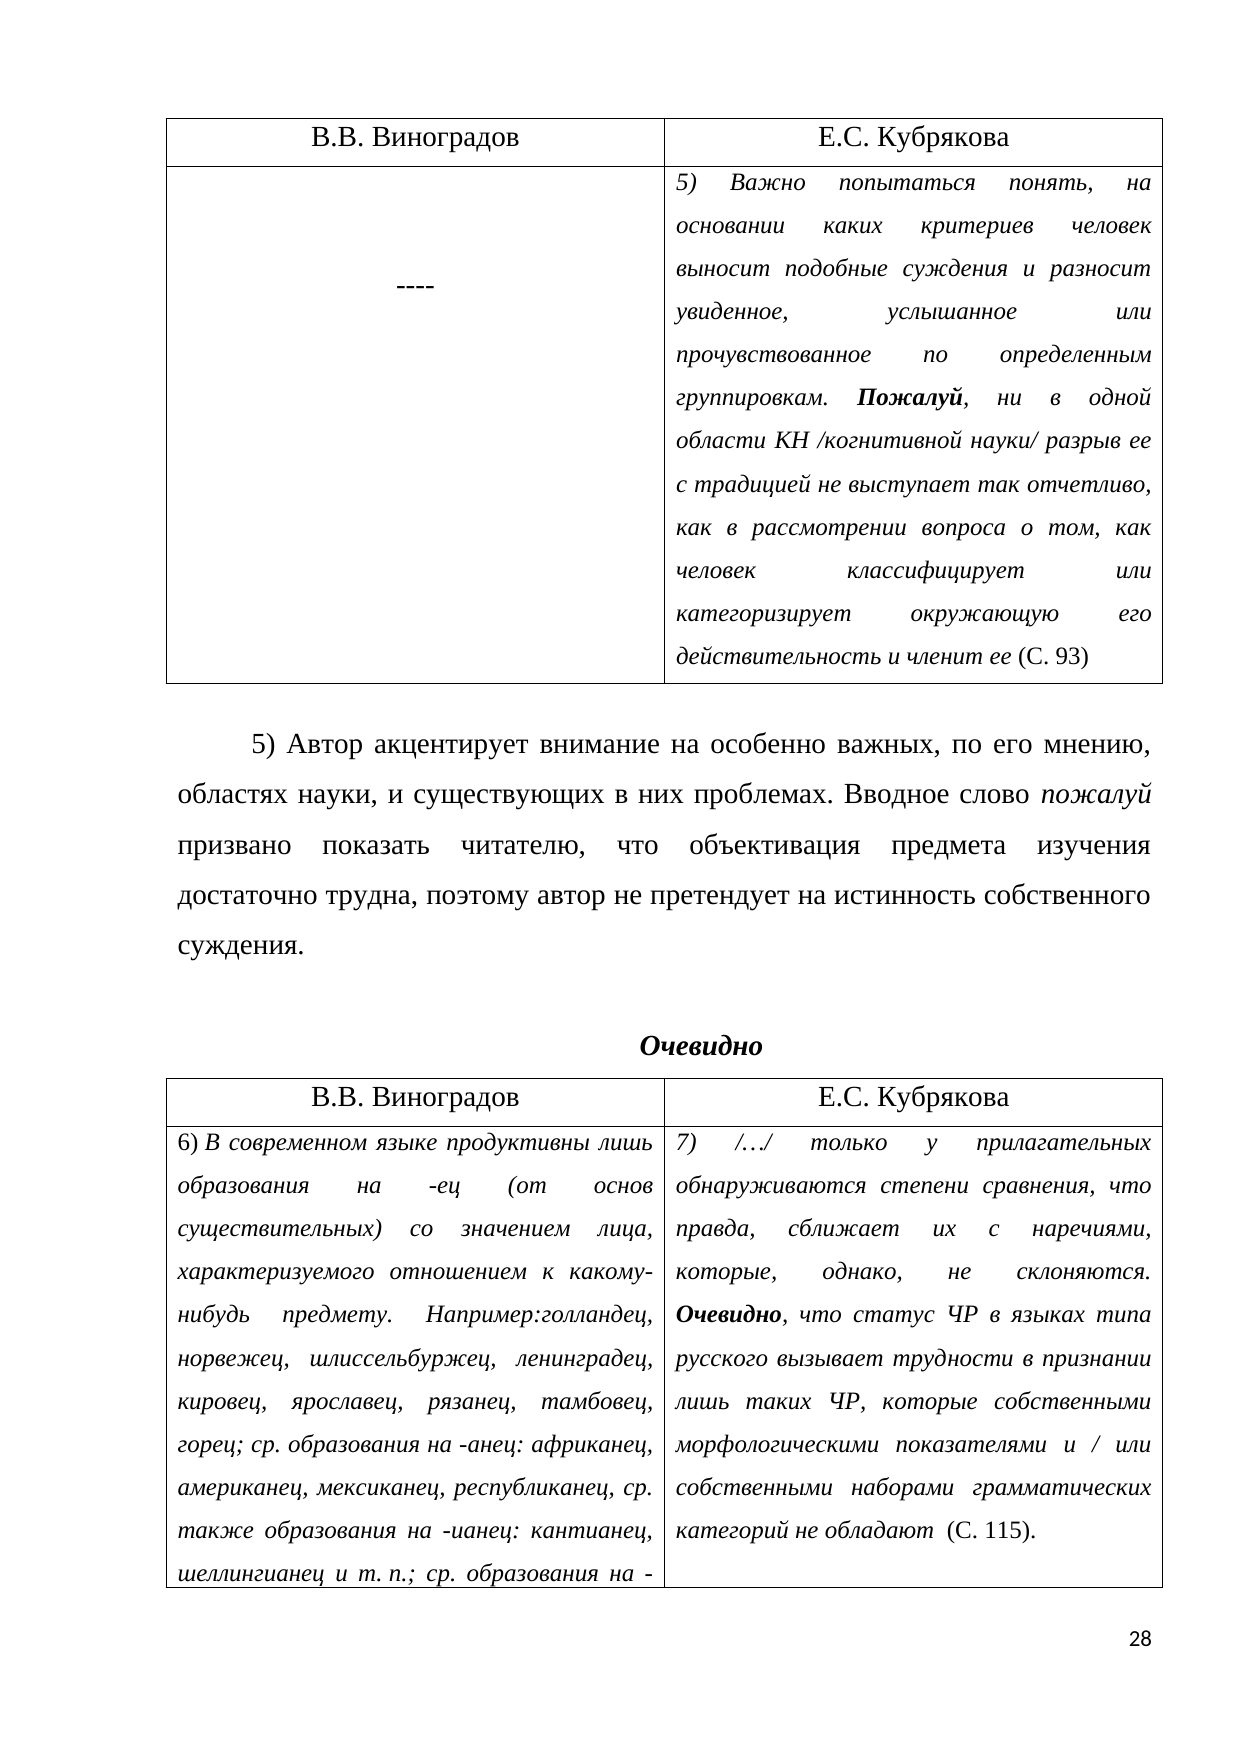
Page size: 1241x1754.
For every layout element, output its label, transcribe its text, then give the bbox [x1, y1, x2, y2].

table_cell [167, 1127, 664, 1587]
text 5) Автор акцентирует внимание на особенно важных, по его мнению, областях науки, и существующих в них проблемах. Вводное слово пожалуй призвано показать читателю, что объективация предмета изучения достаточно трудна, поэтому автор не претендует на истинность собственного суждения. [177, 726, 1152, 961]
table_header В.В. Виноградов [167, 1079, 664, 1126]
table_header Е.С. Кубрякова [665, 119, 1162, 166]
table_header Е.С. Кубрякова [665, 1079, 1162, 1126]
table_header В.В. Виноградов [167, 119, 664, 166]
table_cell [665, 1127, 1162, 1587]
table_cell ---- [167, 167, 664, 683]
text Очевидно [177, 1028, 1152, 1062]
table_cell 5) Важно попытаться понять, на основании каких критериев человек выносит подобные суждения и разносит увиденное, услышанное или прочувствованное по определенным группировкам. Пожалуй, ни в одной области КН /когнитивной науки/ разрыв ее с традицией не выступает так отчетливо, как в рассмотрении вопроса о том, как человек классифицирует или категоризирует окружающую его действительность и членит ее (С. 93) [665, 167, 1162, 683]
